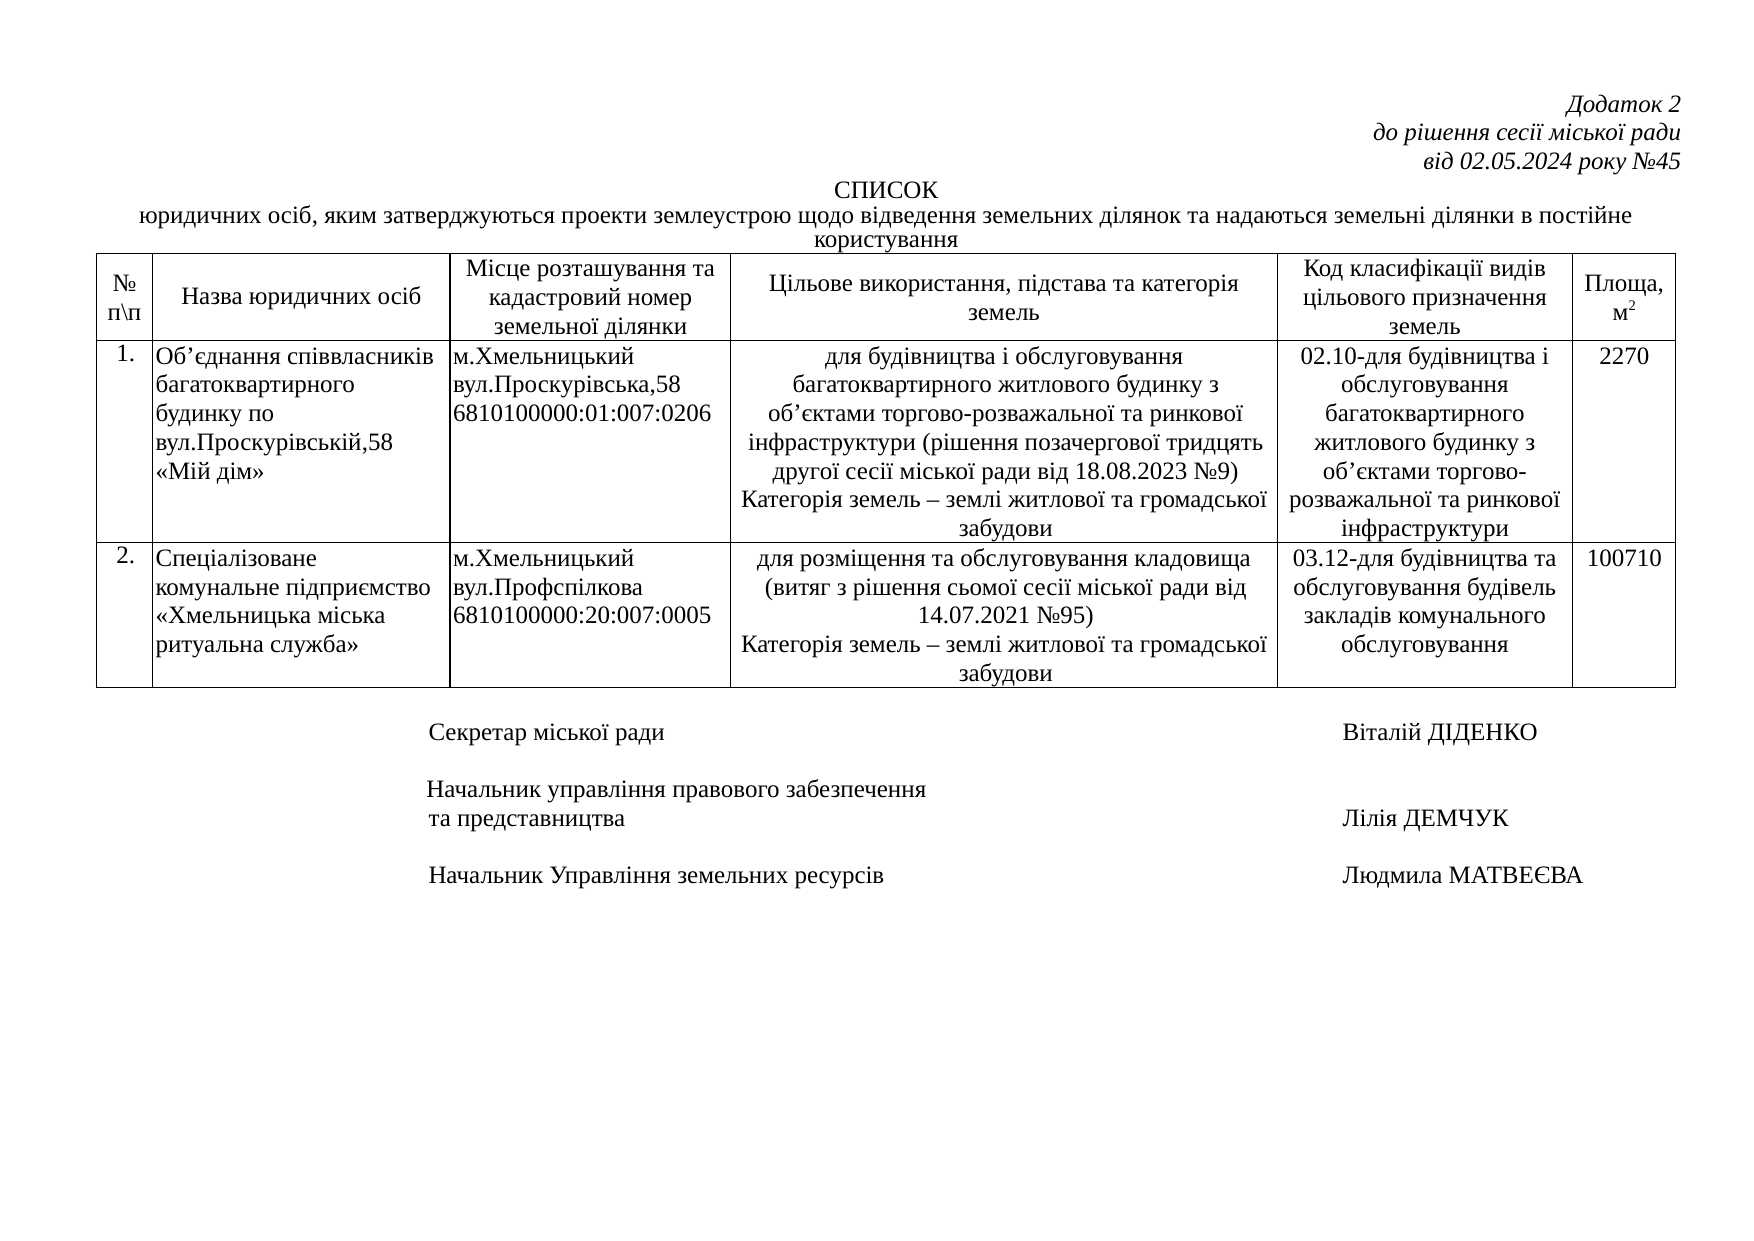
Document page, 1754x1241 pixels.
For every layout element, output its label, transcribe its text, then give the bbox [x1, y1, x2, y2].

text Начальник управління правового забезпечення [426, 774, 1684, 803]
text від 02.05.2024 року №45 [561, 146, 1683, 175]
table_cell Спеціалізоване комунальне підприємство «Хмельницька міська ритуальна служба» [153, 543, 449, 687]
table_header Місце розташування та кадастровий номер земельної ділянки [451, 254, 730, 340]
table_cell 02.10-для будівництва і обслуговування багатоквартирного житлового будинку з об’єктами торгово-розважальної та ринкової інфраструктури [1278, 341, 1572, 542]
text Секретар міської ради Віталій ДІДЕНКО [428, 717, 1678, 745]
table_cell для розміщення та обслуговування кладовища (витяг з рішення сьомої сесії міської ради від 14.07.2021 №95) Категорія земель – землі житлової та громадської забудови [731, 543, 1277, 687]
table_cell 03.12-для будівництва та обслуговування будівель закладів комунального обслуговування [1278, 543, 1572, 687]
text та представництва Лілія ДЕМЧУК [428, 803, 1672, 832]
table_header Код класифікації видів цільового призначення земель [1278, 254, 1572, 340]
table_cell 1. [97, 341, 152, 542]
table_cell м.Хмельницький вул.Проскурівська,58 6810100000:01:007:0206 [451, 341, 730, 542]
text юридичних осіб, яким затверджуються проекти землеустрою щодо відведення земельних ділянок та надаються земельні ділянки в постійне користування [89, 204, 1683, 252]
table_cell 2. [97, 543, 152, 687]
text Додаток 2 [561, 89, 1683, 117]
table_cell 2270 [1573, 341, 1675, 542]
table_cell Об’єднання співвласників багатоквартирного будинку по вул.Проскурівській,58 «Мій дім» [153, 341, 449, 542]
table_cell для будівництва і обслуговування багатоквартирного житлового будинку з об’єктами торгово-розважальної та ринкової інфраструктури (рішення позачергової тридцять другої сесії міської ради від 18.08.2023 №9) Категорія земель – землі житлової та громадської забудови [731, 341, 1277, 542]
table_header Цільове використання, підстава та категорія земель [731, 254, 1277, 340]
table_cell 100710 [1573, 543, 1675, 687]
table_header Назва юридичних осіб [153, 254, 449, 340]
table_header Площа, м2 [1573, 254, 1675, 340]
table_cell м.Хмельницький вул.Профспілкова 6810100000:20:007:0005 [451, 543, 730, 687]
text Начальник Управління земельних ресурсів Людмила МАТВЕЄВА [354, 860, 1683, 889]
text до рішення сесії міської ради [561, 117, 1683, 146]
text СПИСОК [89, 175, 1683, 204]
table_header № п\п [97, 254, 152, 340]
